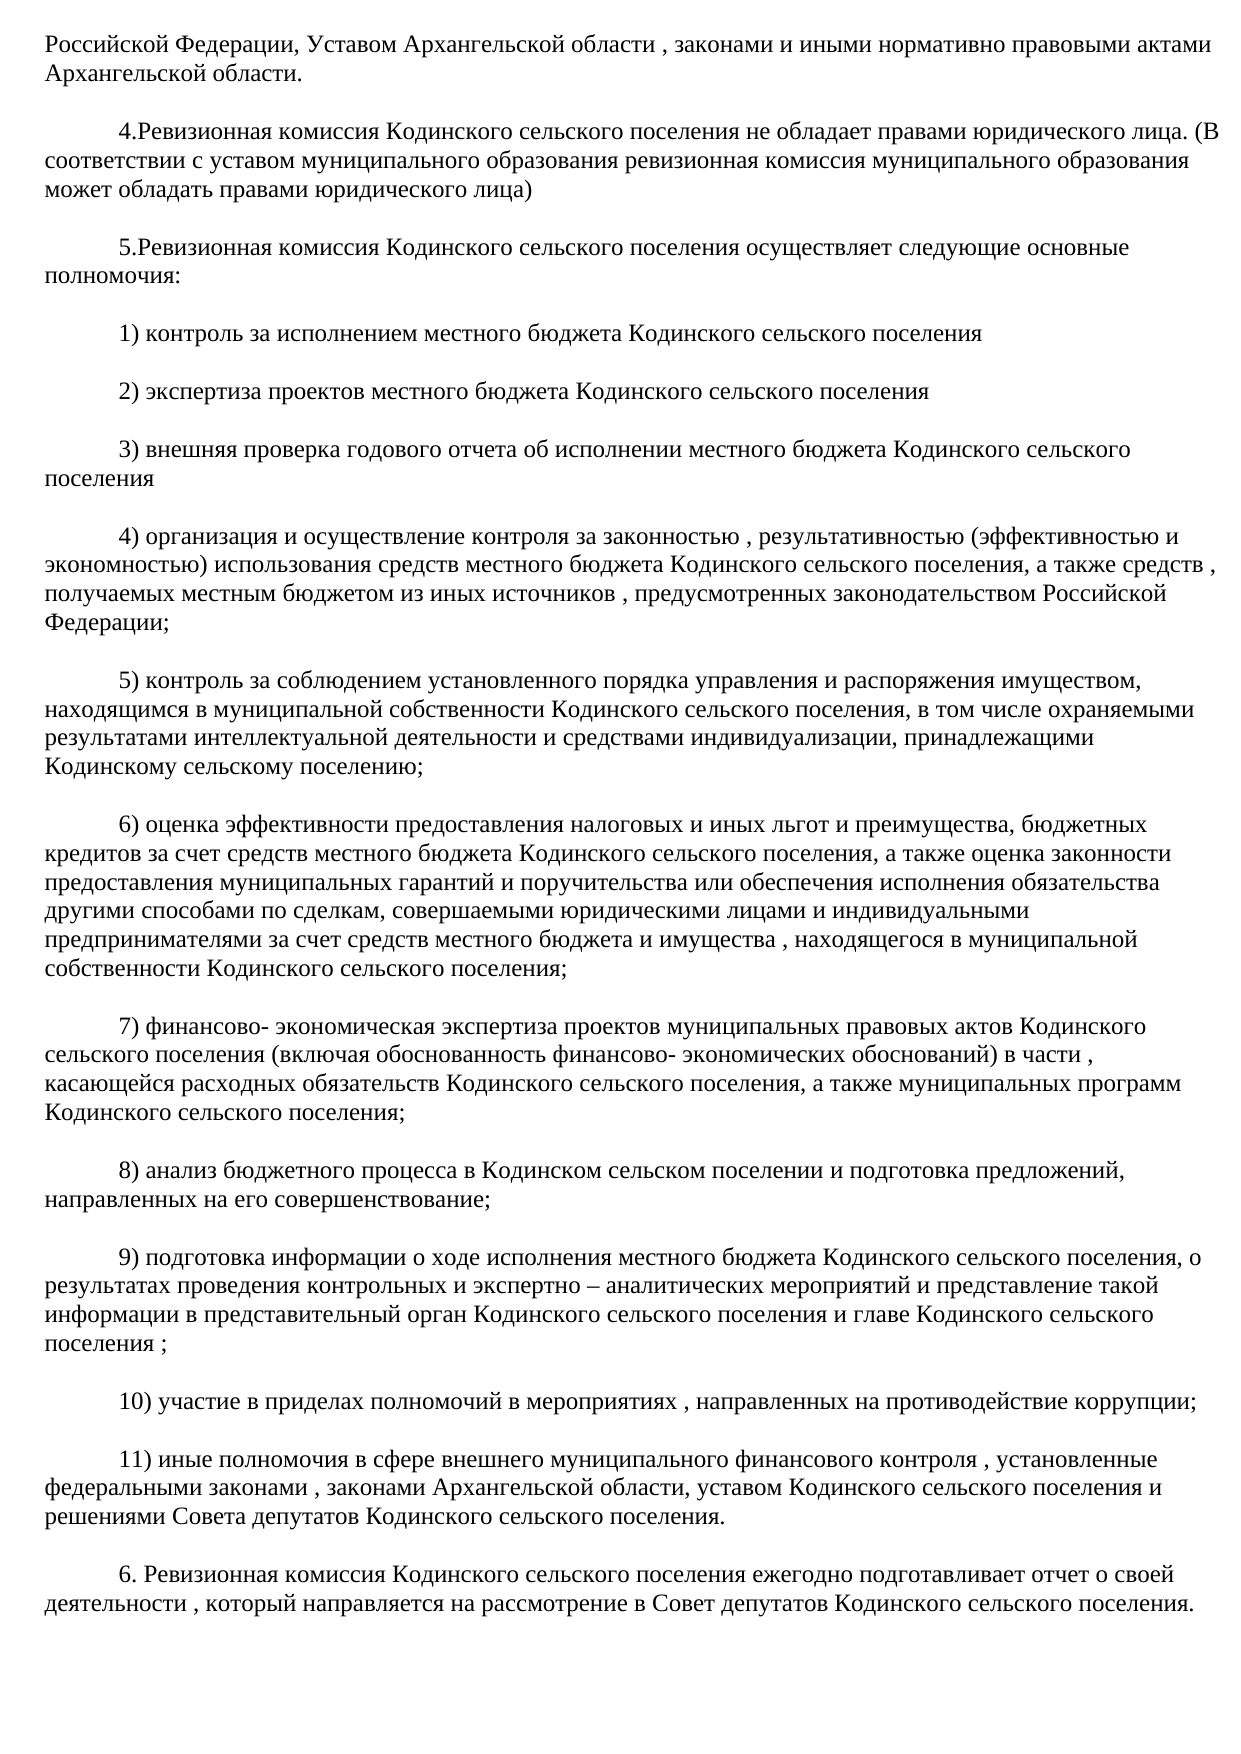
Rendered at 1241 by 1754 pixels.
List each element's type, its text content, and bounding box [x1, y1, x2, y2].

text 5) контроль за соблюдением установленного порядка управления и распоряжения имуществом, находящимся в муниципальной собственности Кодинского сельского поселения, в том числе охраняемыми результатами интеллектуальной деятельности и средствами индивидуализации, принадлежащими Кодинскому сельскому поселению; [44, 665, 1226, 780]
text 8) анализ бюджетного процесса в Кодинском сельском поселении и подготовка предложений, направленных на его совершенствование; [44, 1155, 1226, 1212]
text 6) оценка эффективности предоставления налоговых и иных льгот и преимущества, бюджетных кредитов за счет средств местного бюджета Кодинского сельского поселения, а также оценка законности предоставления муниципальных гарантий и поручительства или обеспечения исполнения обязательства другими способами по сделкам, совершаемыми юридическими лицами и индивидуальными предпринимателями за счет средств местного бюджета и имущества , находящегося в муниципальной собственности Кодинского сельского поселения; [44, 809, 1226, 982]
text 9) подготовка информации о ходе исполнения местного бюджета Кодинского сельского поселения, о результатах проведения контрольных и экспертно – аналитических мероприятий и представление такой информации в представительный орган Кодинского сельского поселения и главе Кодинского сельского поселения ; [44, 1242, 1226, 1357]
text 1) контроль за исполнением местного бюджета Кодинского сельского поселения [44, 318, 1226, 347]
text 7) финансово- экономическая экспертиза проектов муниципальных правовых актов Кодинского сельского поселения (включая обоснованность финансово- экономических обоснований) в части , касающейся расходных обязательств Кодинского сельского поселения, а также муниципальных программ Кодинского сельского поселения; [44, 1011, 1226, 1126]
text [44, 1559, 1226, 1617]
text 3) внешняя проверка годового отчета об исполнении местного бюджета Кодинского сельского поселения [44, 434, 1226, 492]
text 11) иные полномочия в сфере внешнего муниципального финансового контроля , установленные федеральными законами , законами Архангельской области, уставом Кодинского сельского поселения и решениями Совета депутатов Кодинского сельского поселения. [44, 1444, 1226, 1530]
text 2) экспертиза проектов местного бюджета Кодинского сельского поселения [44, 376, 1226, 405]
text 10) участие в приделах полномочий в мероприятиях , направленных на противодействие коррупции; [44, 1386, 1226, 1414]
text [44, 29, 1226, 87]
text 5.Ревизионная комиссия Кодинского сельского поселения осуществляет следующие основные полномочия: [44, 232, 1226, 289]
text 4.Ревизионная комиссия Кодинского сельского поселения не обладает правами юридического лица. (В соответствии с уставом муниципального образования ревизионная комиссия муниципального образования может обладать правами юридического лица) [44, 116, 1226, 202]
text 4) организация и осуществление контроля за законностью , результативностью (эффективностью и экономностью) использования средств местного бюджета Кодинского сельского поселения, а также средств , получаемых местным бюджетом из иных источников , предусмотренных законодательством Российской Федерации; [44, 521, 1226, 636]
